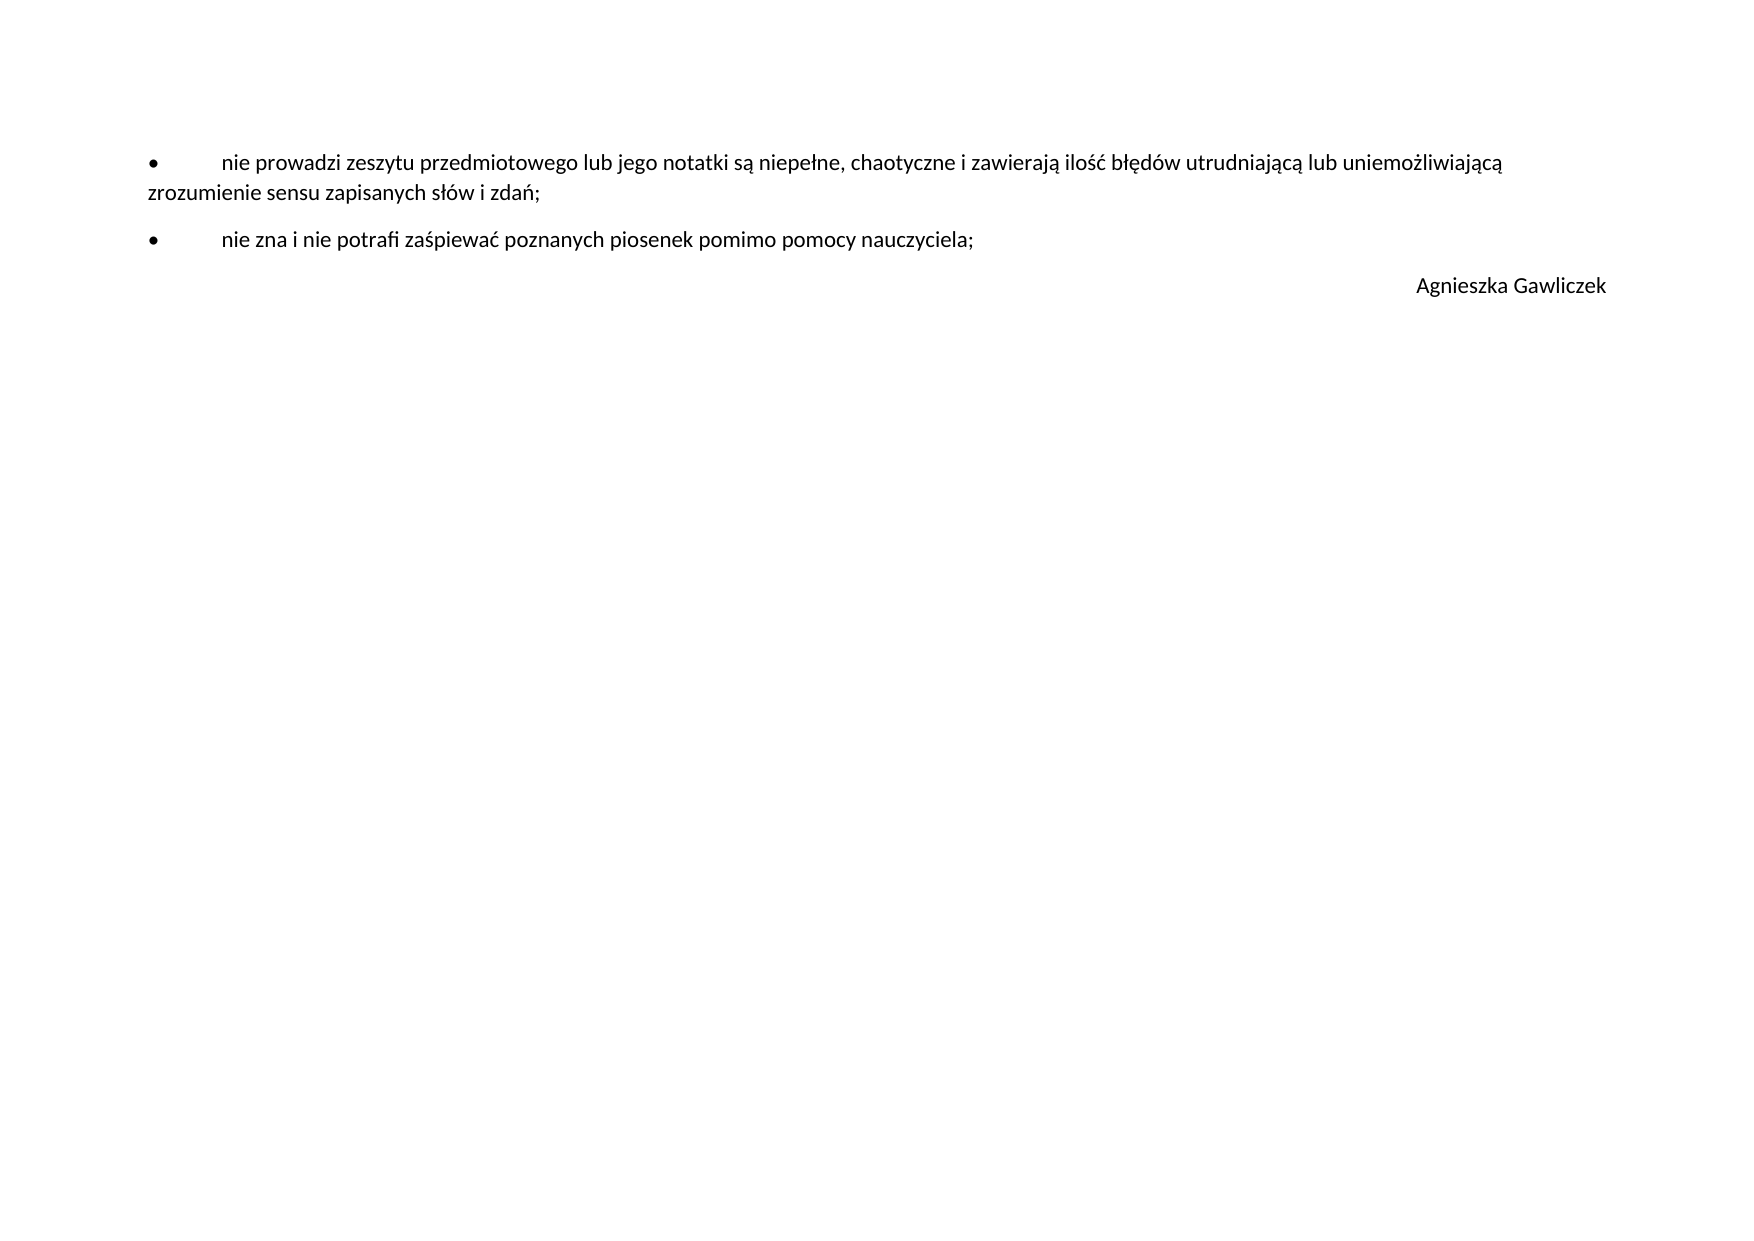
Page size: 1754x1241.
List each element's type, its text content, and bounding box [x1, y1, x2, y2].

text • nie zna i nie potrafi zaśpiewać poznanych piosenek pomimo pomocy nauczyciela; [148, 225, 1606, 253]
text • nie prowadzi zeszytu przedmiotowego lub jego notatki są niepełne, chaotyczne i zawierają ilość błędów utrudniającą lub uniemożliwiającą zrozumienie sensu zapisanych słów i zdań; [148, 148, 1606, 206]
text Agnieszka Gawliczek [148, 272, 1606, 299]
